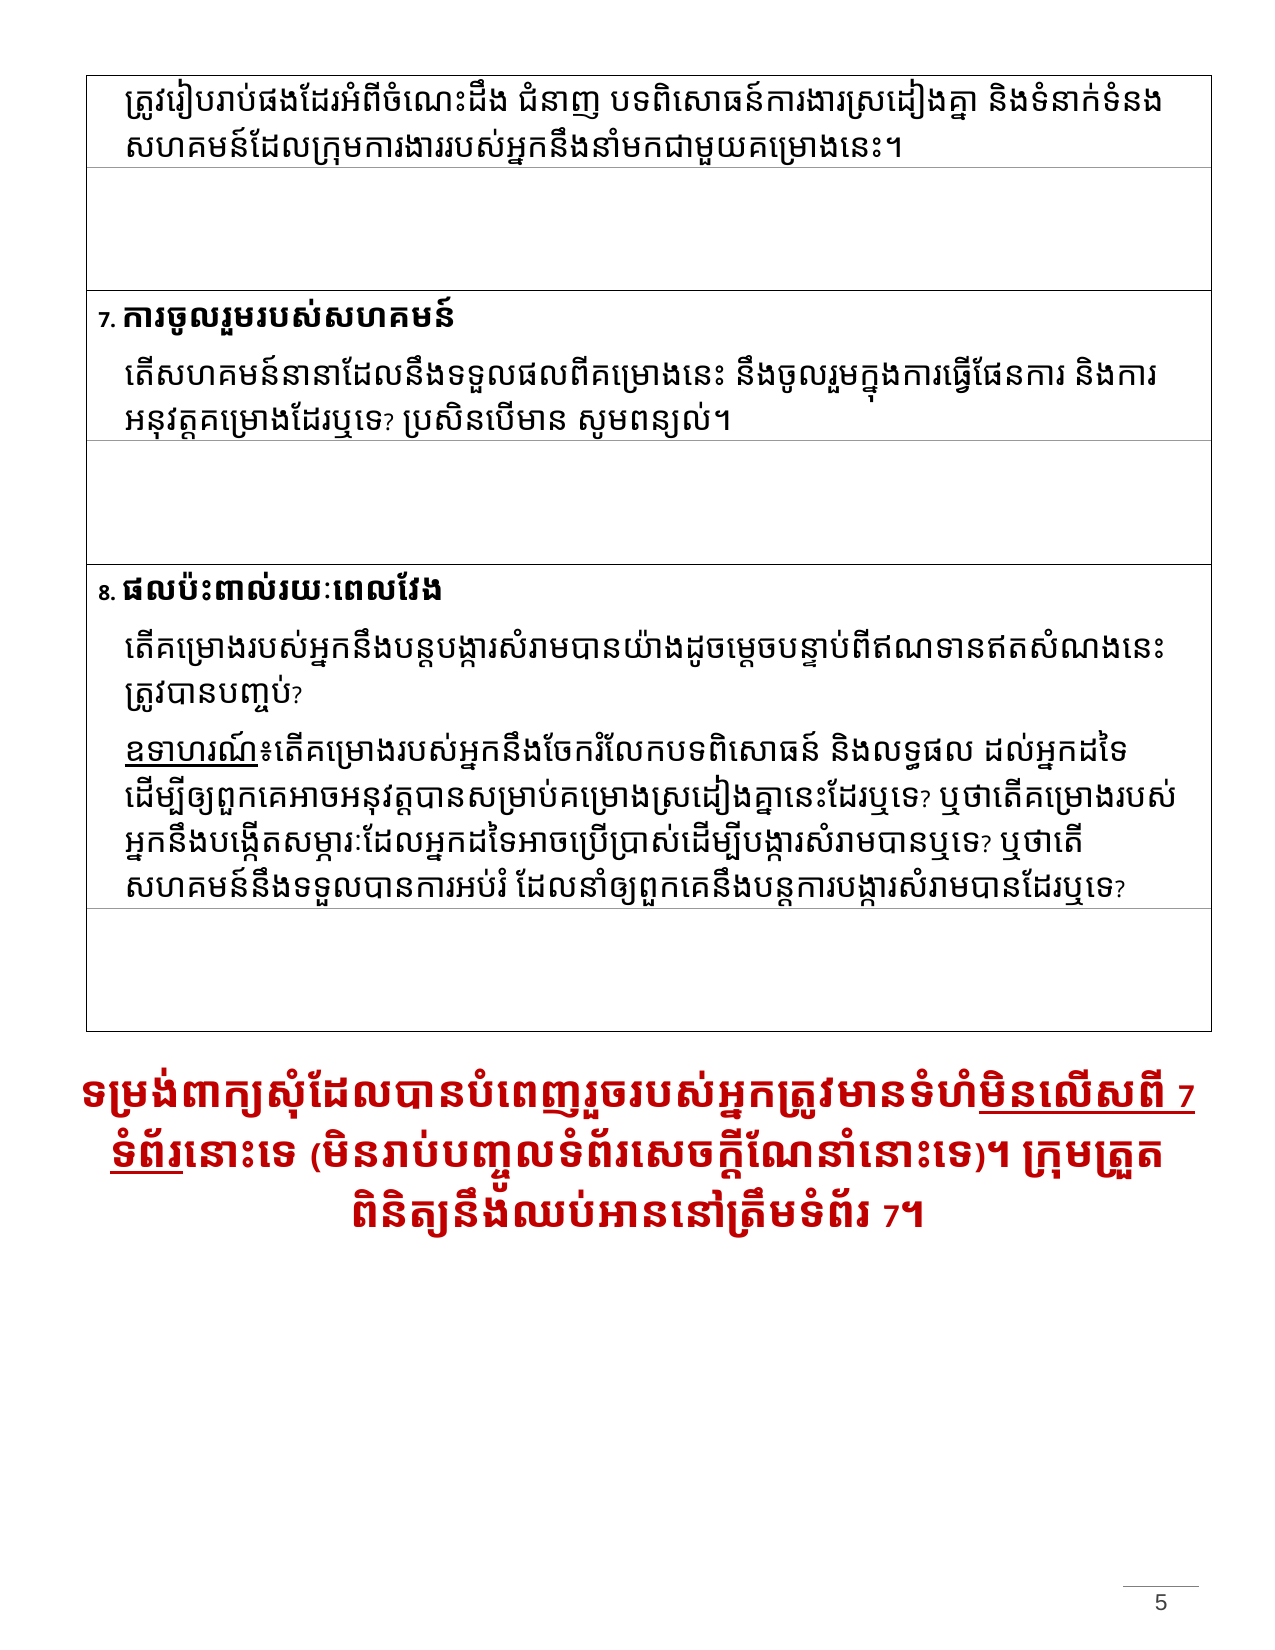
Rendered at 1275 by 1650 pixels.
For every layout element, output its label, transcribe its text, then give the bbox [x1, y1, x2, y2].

text ទម្រង់​ពាក្យសុំ​​​ដែល​បាន​បំពេញ​រួច​របស់​អ្នក​​ត្រូវ​មានទំហំ​មិនលើស​ពី ​7 ទំព័រ​នោះ​ទេ​ (មិនរាប់បញ្ចូល​​ទំព័រ​សេចក្តីណែនាំ​នោះ​ទេ​)។ ​ក្រុម​ត្រួត​ពិនិត្យ​នឹ​ងឈប់​អាន​នៅ​ត្រឹម​ទំព័រ​ 7។ [75, 1061, 1200, 1240]
table_cell [87, 168, 1211, 290]
table_cell [87, 441, 1211, 564]
table_cell 8. ផល​ប៉ះពាល់​រយៈ​ពេល​វែង​ តើ​គម្រោង​របស់​អ្នក​នឹង​បន្ត​បង្កា​រសំរាម​បានយ៉ាង​ដូច​ម្តេច​បន្ទាប់​ពី​ឥណទាន​ឥតសំណង​នេះ​ត្រូវ​បាន​បញ្ចប់​? ឧទាហរណ៍៖​តើ​គម្រោង​របស់​អ្នកនឹង​ចែករំលែក​បទ​ពិសោធន៍ និង​លទ្ធផល​ ដល់​​អ្នក​ដទៃ​ដើម្បីឲ្យ​ពួកគេ​អាច​អនុវត្ត​បាន​សម្រាប់គម្រោង​ស្រដៀងគ្នា​នេះ​ដែរ​ឬទេ? ឬ​ថា​តើ​គម្រោង​របស់​អ្នក​នឹង​បង្កើត​សម្ភារៈ​ដែល​អ្នកដទៃ​អាច​ប្រើប្រាស់​ដើម្បី​បង្ការ​សំរាម​បានឬទេ​? ឬ​ថាតើ​សហគមន៍​នឹង​ទទួល​បាន​ការ​អប់រំ​ ដែល​នាំ​ឲ្យពួកគេ​​នឹង​បន្ត​ការបង្ការ​សំរាមបាន​​ដែរ​ឬទេ​? [87, 565, 1211, 908]
table_cell [87, 909, 1211, 1031]
table_cell 7. ការ​ចូលរួម​របស់​សហគមន៍​ តើ​សហគមន៍​នានា​ដែល​នឹង​ទទួល​ផល​ពី​គម្រោង​នេះ​ នឹងចូលរួម​ក្នុង​ការ​ធ្វើផែនការ​​ និង​ការ​អនុវត្ត​គម្រោង​ដែរ​ឬទេ​? ប្រសិន​បើ​មាន សូម​ពន្យល់​។​ [87, 291, 1211, 440]
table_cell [87, 76, 1211, 167]
